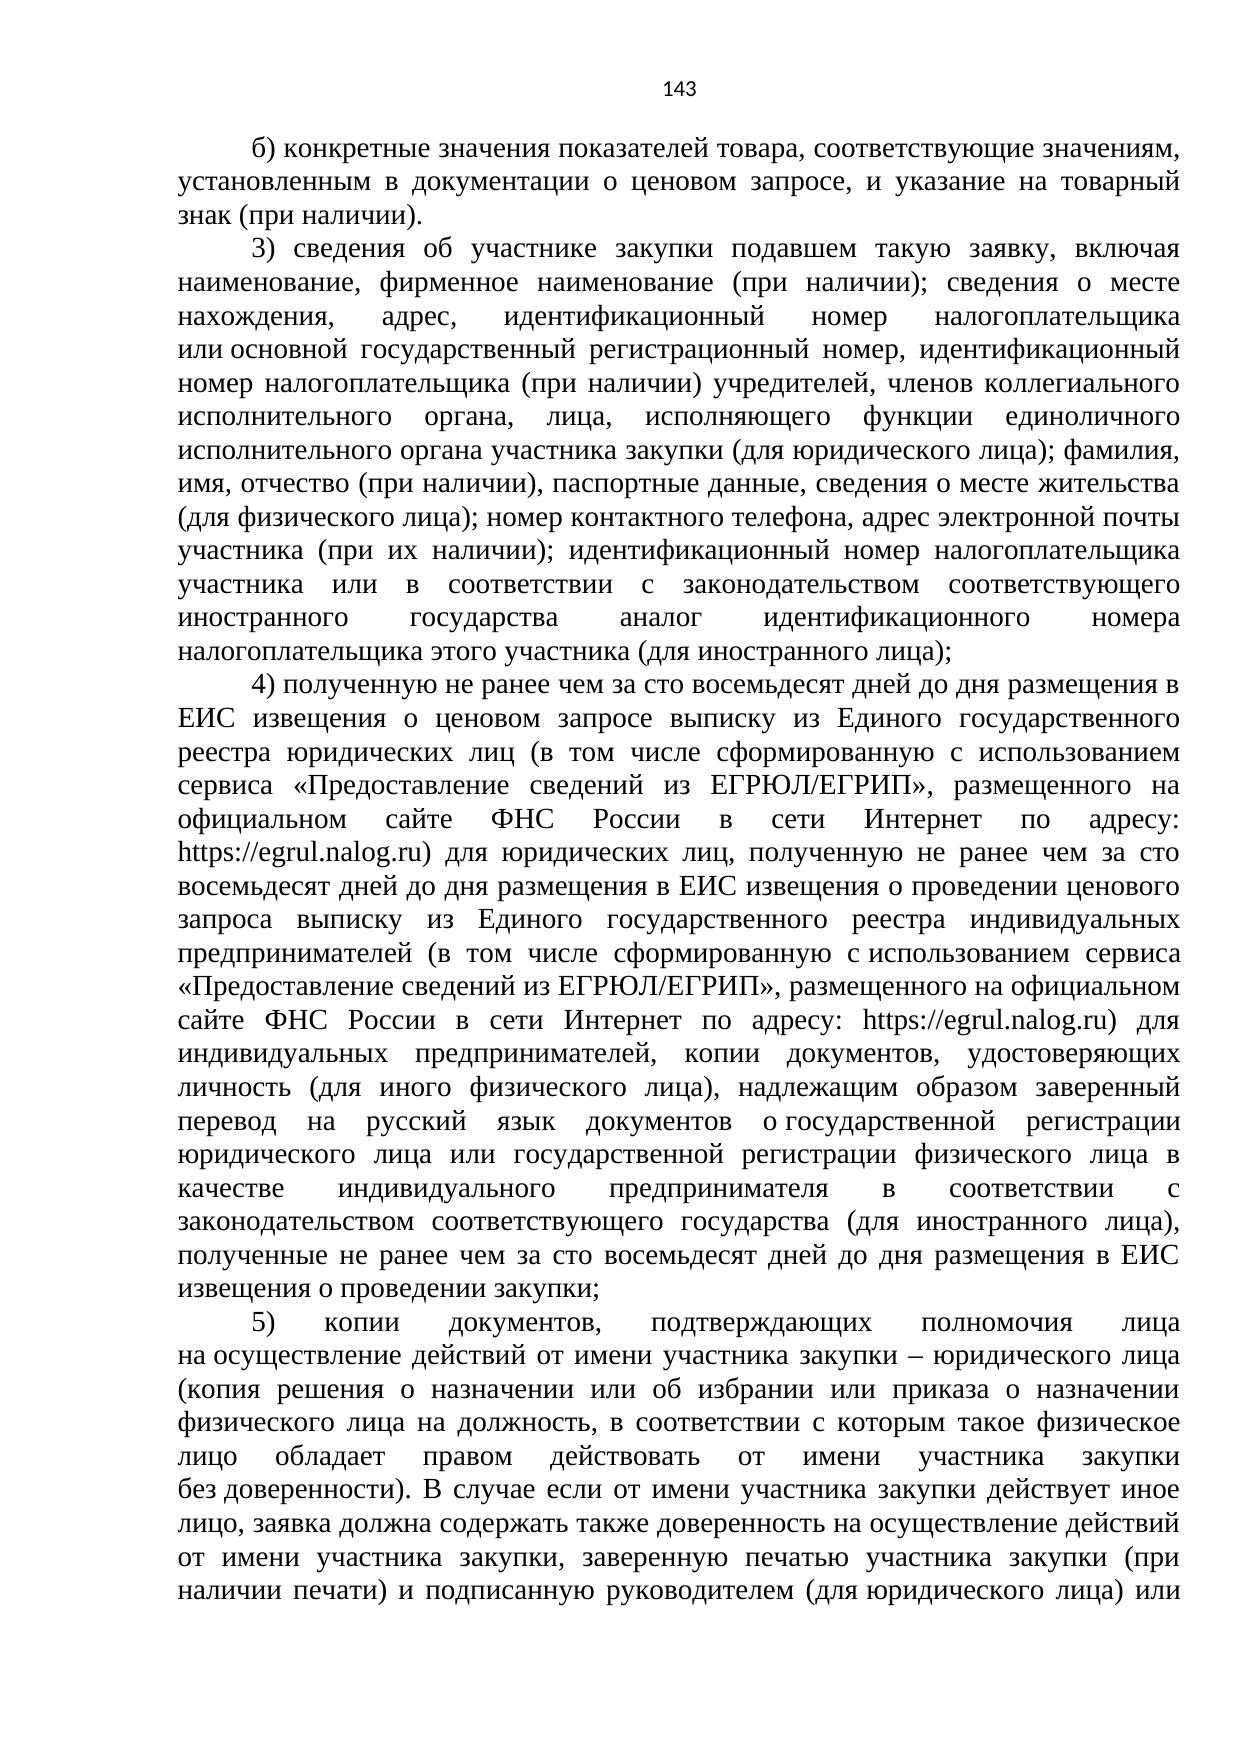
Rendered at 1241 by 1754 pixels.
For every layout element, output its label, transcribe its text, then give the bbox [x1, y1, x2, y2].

text 3) сведения об участнике закупки подавшем такую заявку, включая наименование, фирменное наименование (при наличии); сведения о месте нахождения, адрес, идентификационный номер налогоплательщика или основной государственный регистрационный номер, идентификационный номер налогоплательщика (при наличии) учредителей, членов коллегиального исполнительного органа, лица, исполняющего функции единоличного исполнительного органа участника закупки (для юридического лица); фамилия, имя, отчество (при наличии), паспортные данные, сведения о месте жительства (для физического лица); номер контактного телефона, адрес электронной почты участника (при их наличии); идентификационный номер налогоплательщика участника или в соответствии с законодательством соответствующего иностранного государства аналог идентификационного номера налогоплательщика этого участника (для иностранного лица); [177, 231, 1181, 667]
text б) конкретные значения показателей товара, соответствующие значениям, установленным в документации о ценовом запросе, и указание на товарный знак (при наличии). [177, 130, 1181, 231]
text 4) полученную не ранее чем за сто восемьдесят дней до дня размещения в ЕИС извещения о ценовом запросе выписку из Единого государственного реестра юридических лиц (в том числе сформированную с использованием сервиса «Предоставление сведений из ЕГРЮЛ/ЕГРИП», размещенного на официальном сайте ФНС России в сети Интернет по адресу: https://egrul.nalog.ru) для юридических лиц, полученную не ранее чем за сто восемьдесят дней до дня размещения в ЕИС извещения о проведении ценового запроса выписку из Единого государственного реестра индивидуальных предпринимателей (в том числе сформированную с использованием сервиса «Предоставление сведений из ЕГРЮЛ/ЕГРИП», размещенного на официальном сайте ФНС России в сети Интернет по адресу: https://egrul.nalog.ru) для индивидуальных предпринимателей, копии документов, удостоверяющих личность (для иного физического лица), надлежащим образом заверенный перевод на русский язык документов о государственной регистрации юридического лица или государственной регистрации физического лица в качестве индивидуального предпринимателя в соответствии с законодательством соответствующего государства (для иностранного лица), полученные не ранее чем за сто восемьдесят дней до дня размещения в ЕИС извещения о проведении закупки; [177, 667, 1181, 1304]
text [177, 1304, 1181, 1606]
